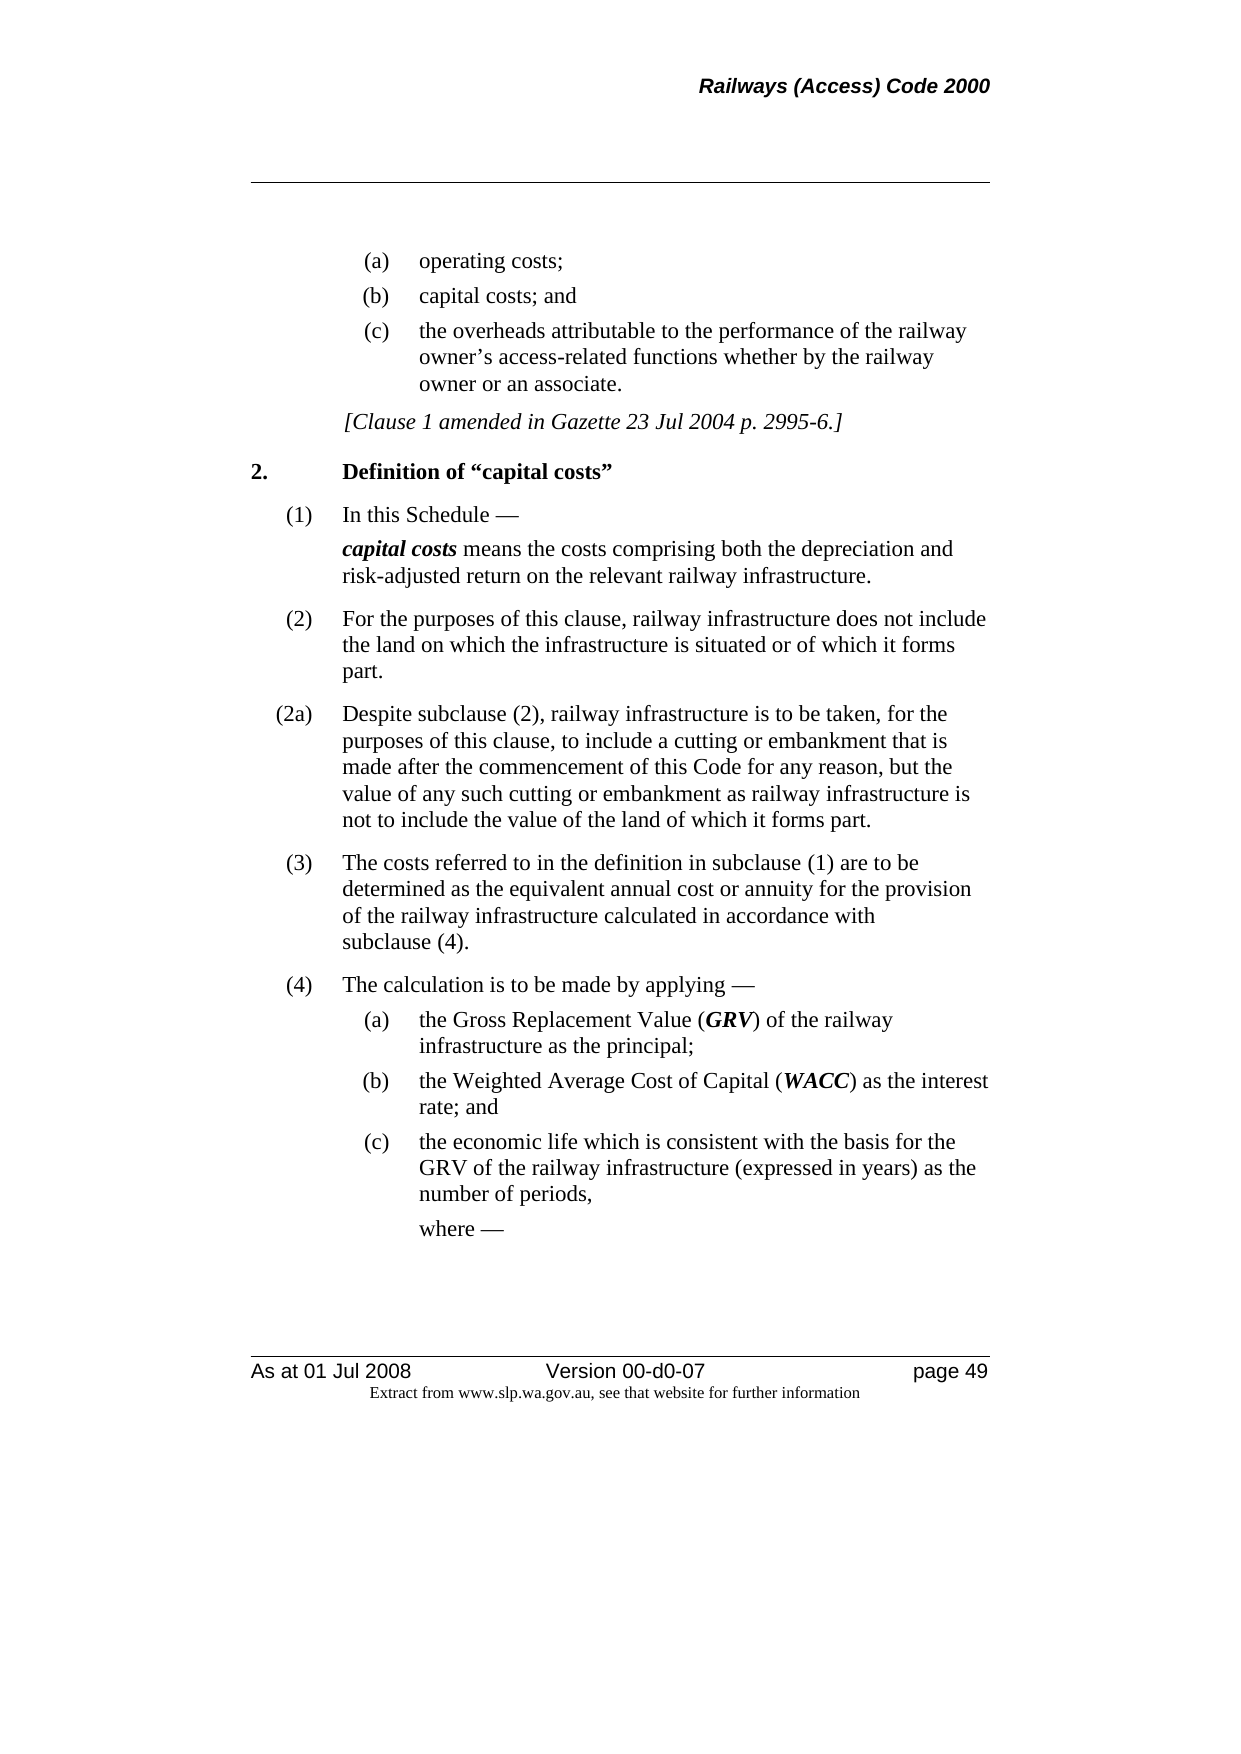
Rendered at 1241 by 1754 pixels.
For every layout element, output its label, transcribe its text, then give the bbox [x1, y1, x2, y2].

text (3) The costs referred to in the definition in subclause (1) are to be determined as the equivalent annual cost or annuity for the provision of the railway infrastructure calculated in accordance with subclause (4). [251, 849, 990, 954]
text (a) the Gross Replacement Value (GRV) of the railway infrastructure as the principal; [251, 1006, 990, 1058]
text (b) the Weighted Average Cost of Capital (WACC) as the interest rate; and [251, 1067, 990, 1119]
text (1) In this Schedule — [251, 501, 990, 527]
subtitle 2. Definition of “capital costs” [251, 458, 990, 484]
text (c) the overheads attributable to the performance of the railway owner’s access-related functions whether by the railway owner or an associate. [251, 317, 990, 396]
text (a) operating costs; [251, 247, 990, 274]
text (2) For the purposes of this clause, railway infrastructure does not include the land on which the infrastructure is situated or of which it forms part. [251, 605, 990, 684]
text (b) capital costs; and [251, 282, 990, 308]
text (4) The calculation is to be made by applying — [251, 971, 990, 997]
text where — [251, 1215, 990, 1242]
text [Clause 1 amended in Gazette 23 Jul 2004 p. 2995-6.] [251, 408, 990, 435]
text (2a) Despite subclause (2), railway infrastructure is to be taken, for the purposes of this clause, to include a cutting or embankment that is made after the commencement of this Code for any reason, but the value of any such cutting or embankment as railway infrastructure is not to include the value of the land of which it forms part. [251, 701, 990, 832]
text (c) the economic life which is consistent with the basis for the GRV of the railway infrastructure (expressed in years) as the number of periods, [251, 1128, 990, 1207]
text capital costs means the costs comprising both the depreciation and risk-adjusted return on the relevant railway infrastructure. [251, 535, 990, 588]
